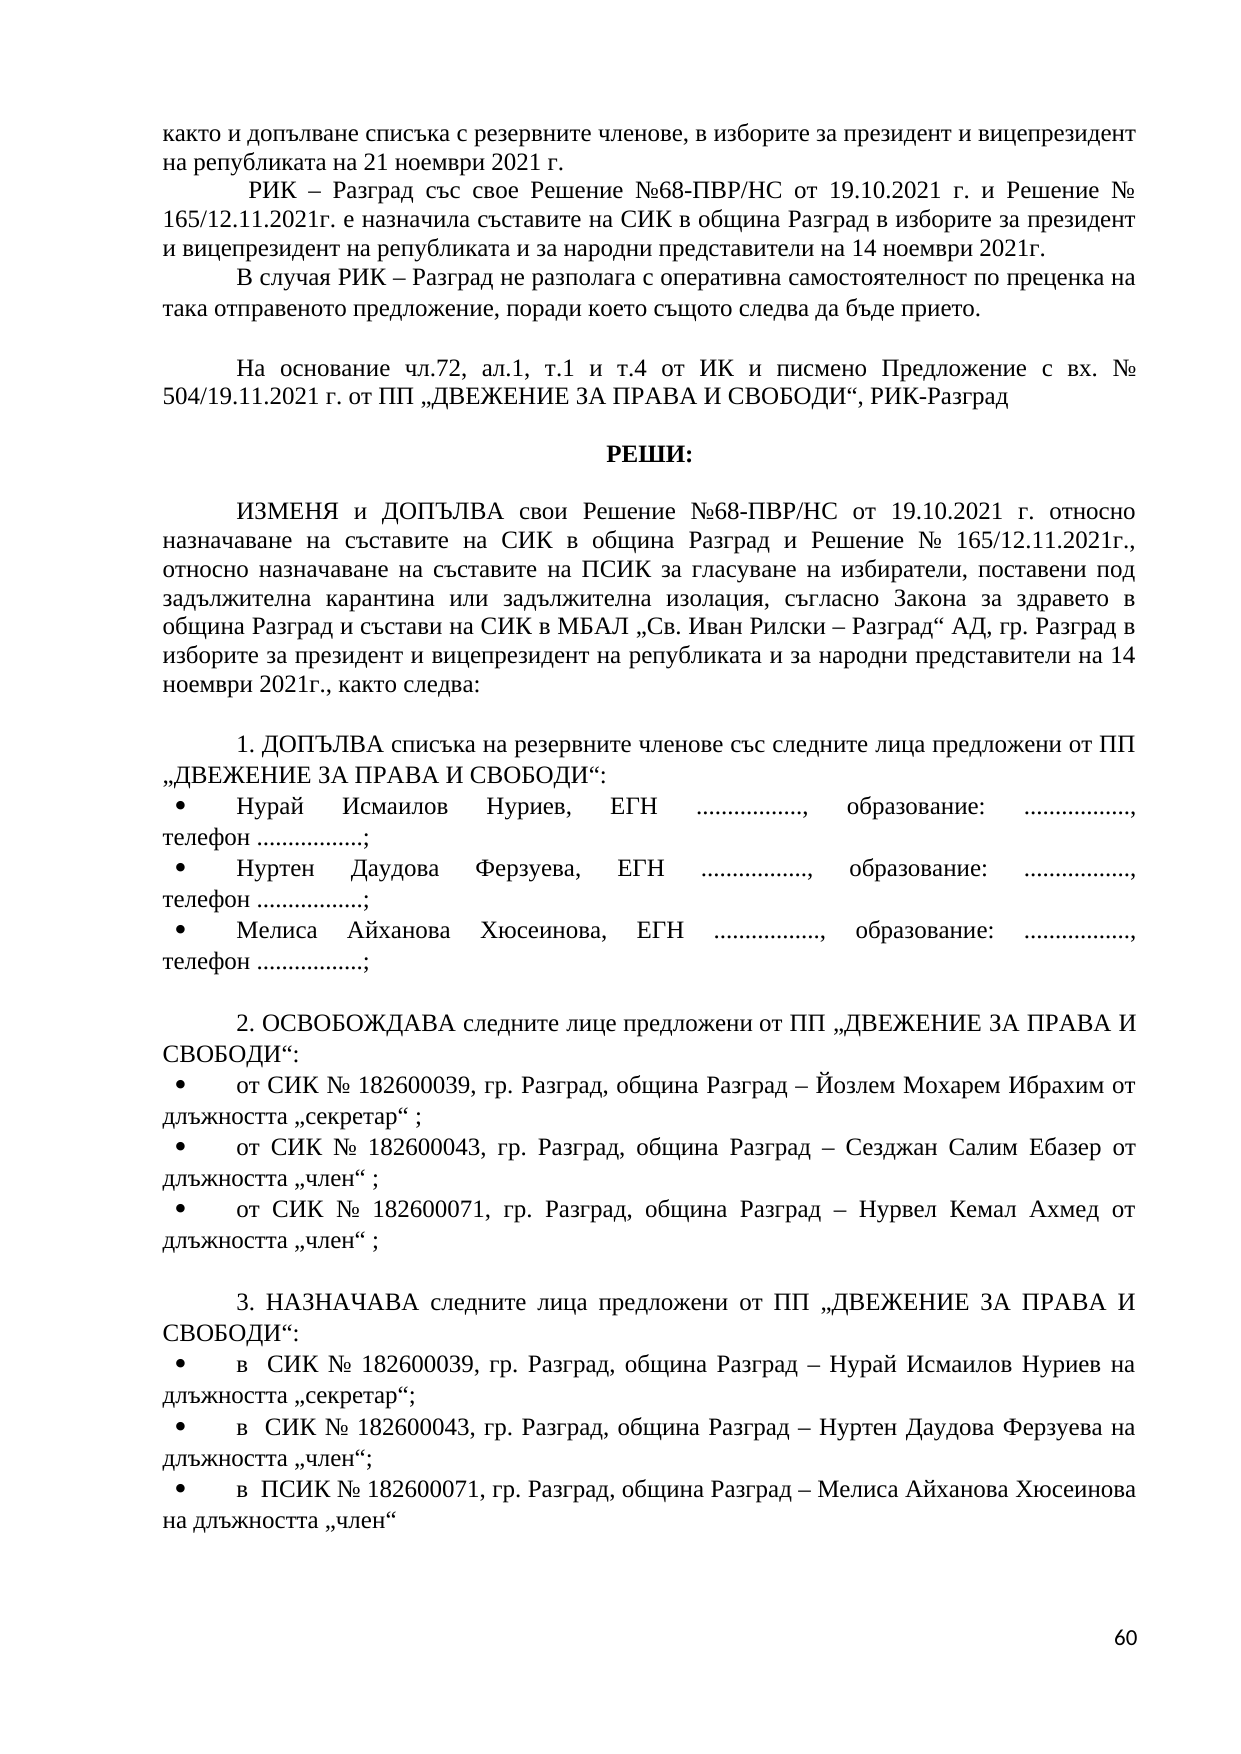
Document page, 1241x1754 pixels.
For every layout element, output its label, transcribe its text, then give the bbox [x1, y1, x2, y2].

list в ПСИК № 182600071, гр. Разград, община Разград – Мелиса Айханова Хюсеинова на длъжността „член“ [162, 1474, 1137, 1533]
list от СИК № 182600039, гр. Разград, община Разград – Йозлем Мохарем Ибрахим от длъжността „секретар“ ; [162, 1070, 1137, 1130]
text 1. ДОПЪЛВА списъка на резервните членове със следните лица предложени от ПП „ДВЕЖЕНИЕ ЗА ПРАВА И СВОБОДИ“: [162, 729, 1137, 788]
list Нуртен Даудова Ферзуева, ЕГН ................., образование: ................., телефон .................; [162, 853, 1137, 913]
list от СИК № 182600071, гр. Разград, община Разград – Нурвел Кемал Ахмед от длъжността „член“ ; [162, 1194, 1137, 1254]
list Мелиса Айханова Хюсеинова, ЕГН ................., образование: ................., телефон .................; [162, 915, 1137, 975]
text РЕШИ: [162, 439, 1137, 468]
text ИЗМЕНЯ и ДОПЪЛВА свои Решение №68-ПВР/НС от 19.10.2021 г. относно назначаване на съставите на СИК в община Разград и Решение № 165/12.11.2021г., относно назначаване на съставите на ПСИК за гласуване на избиратели, поставени под задължителна карантина или задължителна изолация, съгласно Закона за здравето в община Разград и състави на СИК в МБАЛ „Св. Иван Рилски – Разград“ АД, гр. Разград в изборите за президент и вицепрезидент на републиката и за народни представители на 14 ноември 2021г., както следва: [162, 496, 1137, 698]
text На основание чл.72, ал.1, т.1 и т.4 от ИК и писмено Предложение с вх. № 504/19.11.2021 г. от ПП „ДВЕЖЕНИЕ ЗА ПРАВА И СВОБОДИ“, РИК-Разград [162, 353, 1137, 410]
text В случая РИК – Разград не разполага с оперативна самостоятелност по преценка на така отправеното предложение, поради което същото следва да бъде прието. [162, 262, 1137, 322]
list Нурай Исмаилов Нуриев, ЕГН ................., образование: ................., телефон .................; [162, 791, 1137, 851]
text 3. НАЗНАЧАВА следните лица предложени от ПП „ДВЕЖЕНИЕ ЗА ПРАВА И СВОБОДИ“: [162, 1287, 1137, 1347]
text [162, 118, 1137, 176]
text РИК – Разград със свое Решение №68-ПВР/НС от 19.10.2021 г. и Решение № 165/12.11.2021г. е назначила съставите на СИК в община Разград в изборите за президент и вицепрезидент на републиката и за народни представители на 14 ноември 2021г. [162, 176, 1137, 262]
text 2. ОСВОБОЖДАВА следните лице предложени от ПП „ДВЕЖЕНИЕ ЗА ПРАВА И СВОБОДИ“: [162, 1008, 1137, 1068]
list в СИК № 182600043, гр. Разград, община Разград – Нуртен Даудова Ферзуева на длъжността „член“; [162, 1412, 1137, 1471]
list от СИК № 182600043, гр. Разград, община Разград – Сезджан Салим Ебазер от длъжността „член“ ; [162, 1132, 1137, 1192]
list в СИК № 182600039, гр. Разград, община Разград – Нурай Исмаилов Нуриев на длъжността „секретар“; [162, 1349, 1137, 1409]
